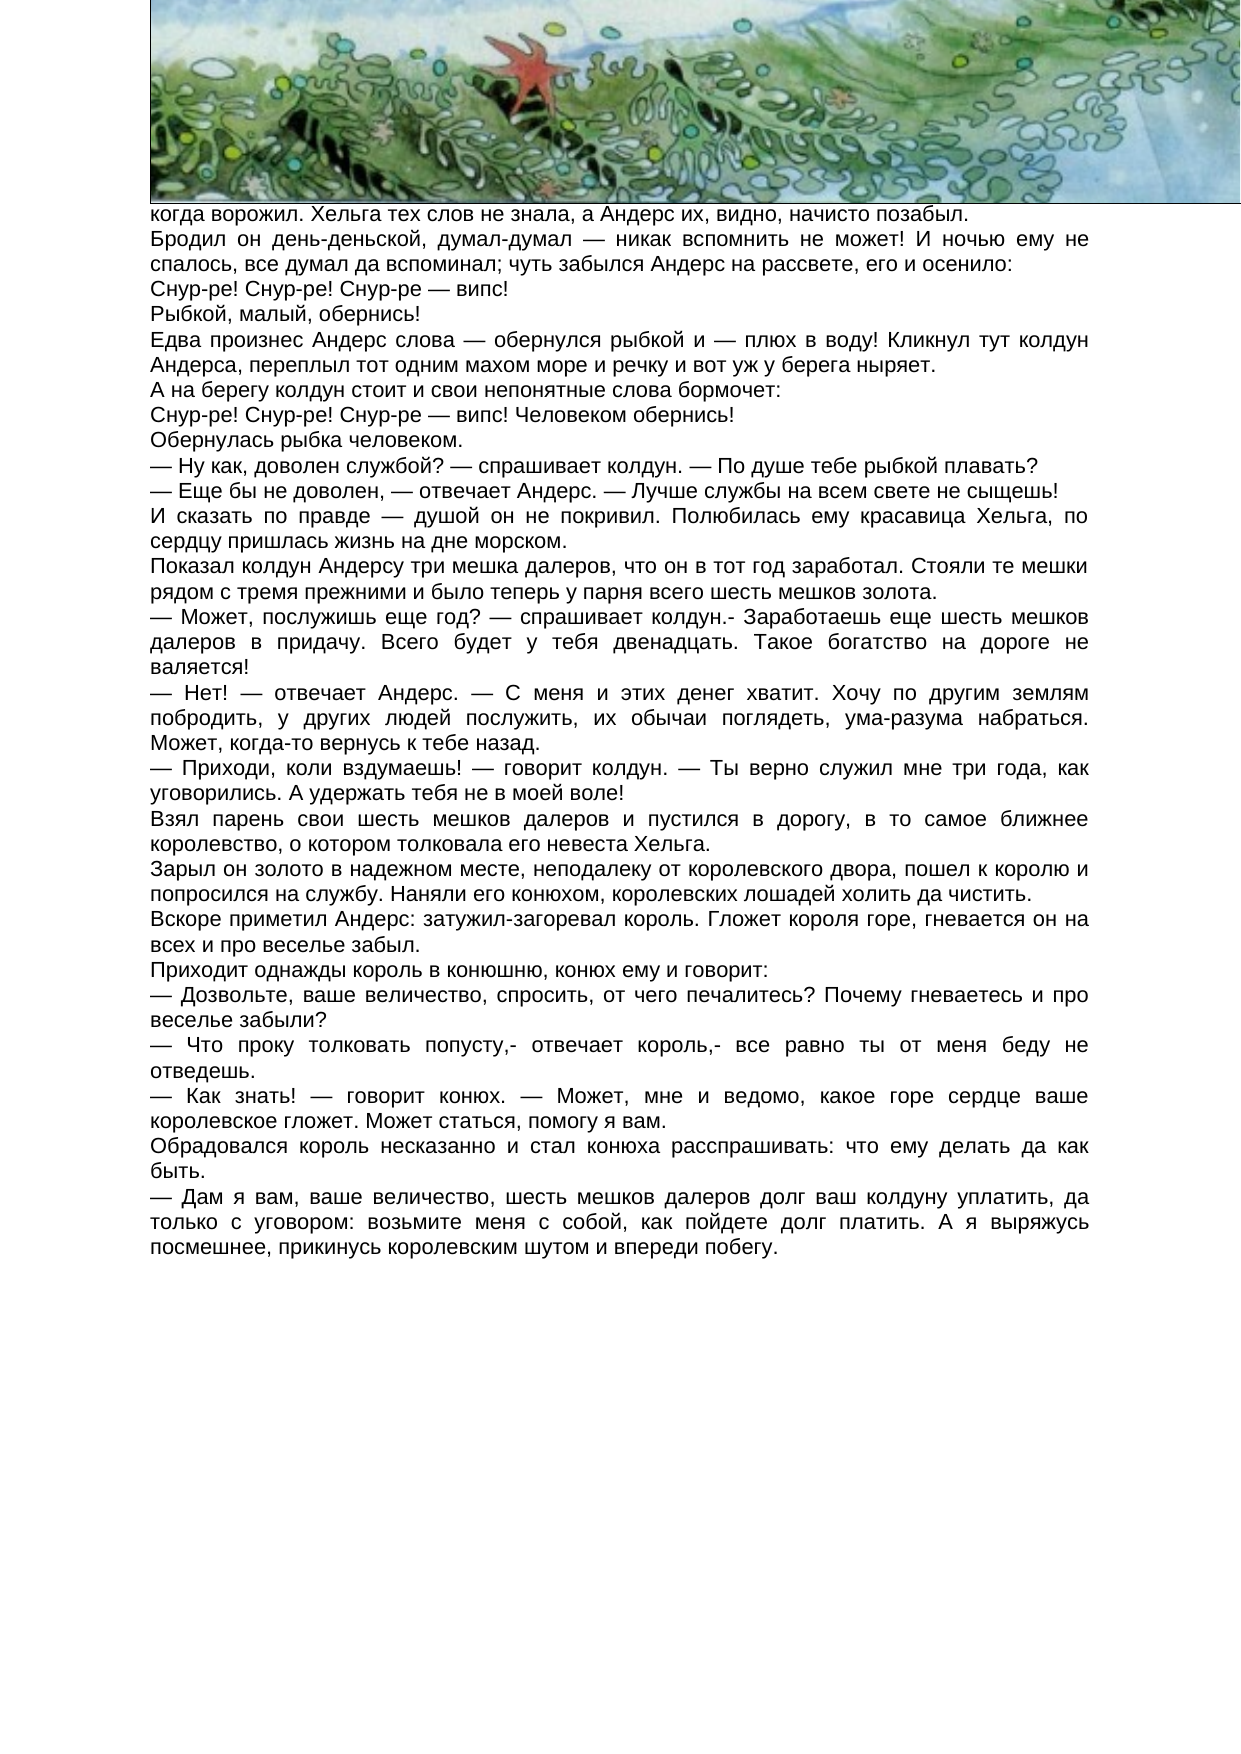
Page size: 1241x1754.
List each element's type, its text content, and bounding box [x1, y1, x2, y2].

text Вскоре приметил Андерс: затужил-загоревал король. Гложет короля горе, гневается он на всех и про веселье забыл. [150, 906, 1090, 957]
text — Ну как, доволен службой? — спрашивает колдун. — По душе тебе рыбкой плавать? [150, 452, 1090, 478]
text Рыбкой, малый, обернись! [150, 301, 1090, 326]
text — Как знать! — говорит конюх. — Может, мне и ведомо, какое горе сердце ваше королевское гложет. Может статься, помогу я вам. [150, 1083, 1090, 1133]
text Бродил он день-деньской, думал-думал — никак вспомнить не может! И ночью ему не спалось, все думал да вспоминал; чуть забылся Андерс на рассвете, его и осенило: [150, 226, 1090, 276]
text Едва произнес Андерс слова — обернулся рыбкой и — плюх в воду! Кликнул тут колдун Андерса, переплыл тот одним махом море и речку и вот уж у берега ныряет. [150, 326, 1090, 377]
text Зарыл он золото в надежном месте, неподалеку от королевского двора, пошел к королю и попросился на службу. Наняли его конюхом, королевских лошадей холить да чистить. [150, 856, 1090, 906]
text Снур-ре! Снур-ре! Снур-ре — випс! Человеком обернись! [150, 402, 1090, 427]
text И сказать по правде — душой он не покривил. Полюбилась ему красавица Хельга, по сердцу пришлась жизнь на дне морском. [150, 503, 1090, 553]
text Показал колдун Андерсу три мешка далеров, что он в тот год заработал. Стояли те мешки рядом с тремя прежними и было теперь у парня всего шесть мешков золота. [150, 553, 1090, 604]
text — Дозвольте, ваше величество, спросить, от чего печалитесь? Почему гневаетесь и про веселье забыли? [150, 982, 1090, 1032]
text — Что проку толковать попусту,- отвечает король,- все равно ты от меня беду не отведешь. [150, 1032, 1090, 1083]
text Приходит однажды король в конюшню, конюх ему и говорит: [150, 957, 1090, 982]
text Взял парень свои шесть мешков далеров и пустился в дорогу, в то самое ближнее королевство, о котором толковала его невеста Хельга. [150, 805, 1090, 856]
text А на берегу колдун стоит и свои непонятные слова бормочет: [150, 377, 1090, 402]
text — Нет! — отвечает Андерс. — С меня и этих денег хватит. Хочу по другим землям побродить, у других людей послужить, их обычаи поглядеть, ума-разума набраться. Может, когда-то вернусь к тебе назад. [150, 679, 1090, 755]
picture [151, 0, 1241, 203]
text — Приходи, коли вздумаешь! — говорит колдун. — Ты верно служил мне три года, как уговорились. А удержать тебя не в моей воле! [150, 755, 1090, 805]
text Выслушал Анд ере советы Хельги и обещал ей все исполнить в точности. А как пришло время ему назад плыть, стал он вспоминать те слова, что говаривал, бывало, колдун, когда ворожил. Хельга тех слов не знала, а Андерс их, видно, начисто позабыл. [150, 204, 1090, 226]
text Снур-ре! Снур-ре! Снур-ре — випс! [150, 276, 1090, 301]
text Обернулась рыбка человеком. [150, 427, 1090, 452]
text Обрадовался король несказанно и стал конюха расспрашивать: что ему делать да как быть. [150, 1133, 1090, 1183]
text — Еще бы не доволен, — отвечает Андерс. — Лучше службы на всем свете не сыщешь! [150, 478, 1090, 503]
text — Дам я вам, ваше величество, шесть мешков далеров долг ваш колдуну уплатить, да только с уговором: возьмите меня с собой, как пойдете долг платить. А я выряжусь посмешнее, прикинусь королевским шутом и впереди побегу. [150, 1183, 1090, 1259]
text — Может, послужишь еще год? — спрашивает колдун.- Заработаешь еще шесть мешков далеров в придачу. Всего будет у тебя двенадцать. Такое богатство на дороге не валяется! [150, 604, 1090, 679]
